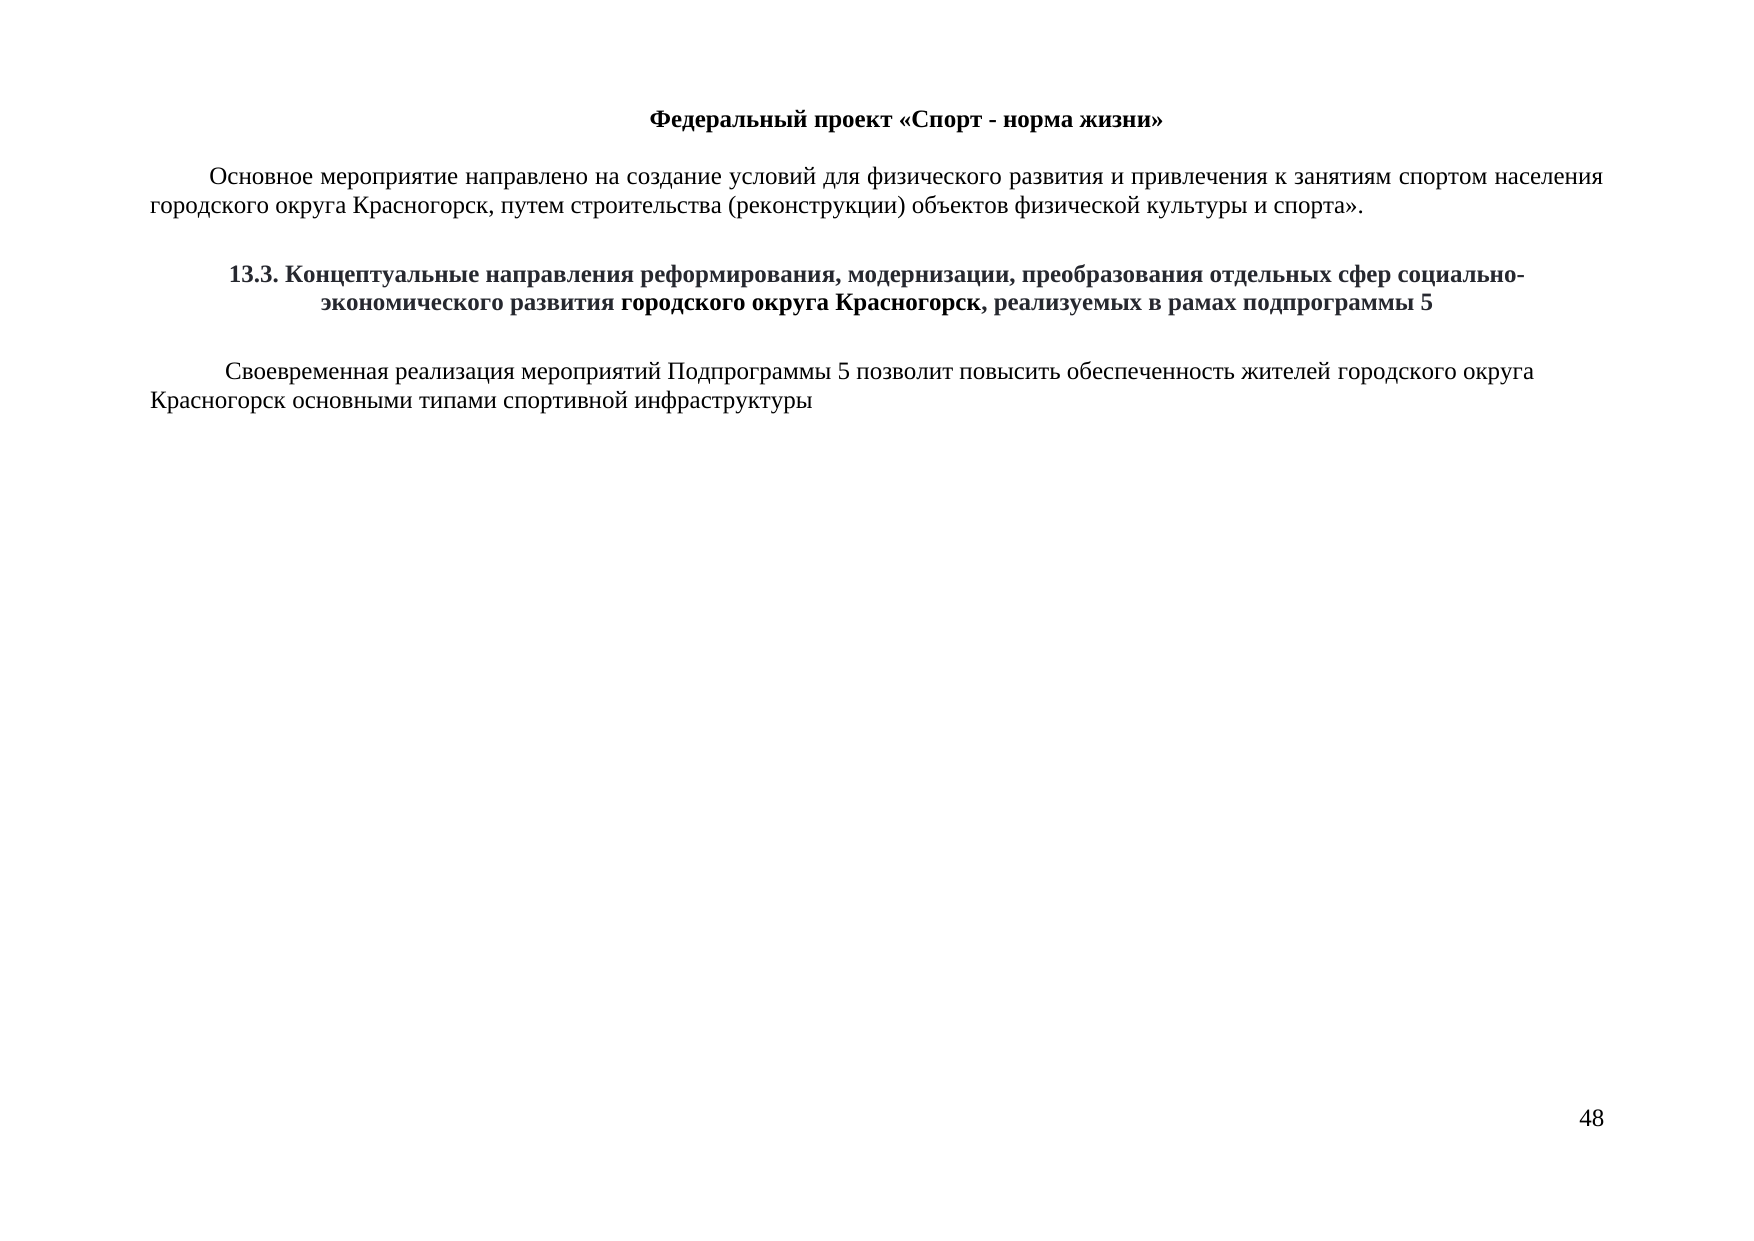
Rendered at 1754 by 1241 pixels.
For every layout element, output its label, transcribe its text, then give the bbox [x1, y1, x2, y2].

text 13.3. Концептуальные направления реформирования, модернизации, преобразования отдельных сфер социально-экономического развития городского округа Красногорск, реализуемых в рамах подпрограммы 5 [150, 259, 1604, 316]
text Федеральный проект «Спорт - норма жизни» [150, 104, 1604, 132]
text Основное мероприятие направлено на создание условий для физического развития и привлечения к занятиям спортом населения городского округа Красногорск, путем строительства (реконструкции) объектов физической культуры и спорта». [150, 161, 1604, 219]
text Своевременная реализация мероприятий Подпрограммы 5 позволит повысить обеспеченность жителей городского округа Красногорск основными типами спортивной инфраструктуры [150, 356, 1604, 414]
